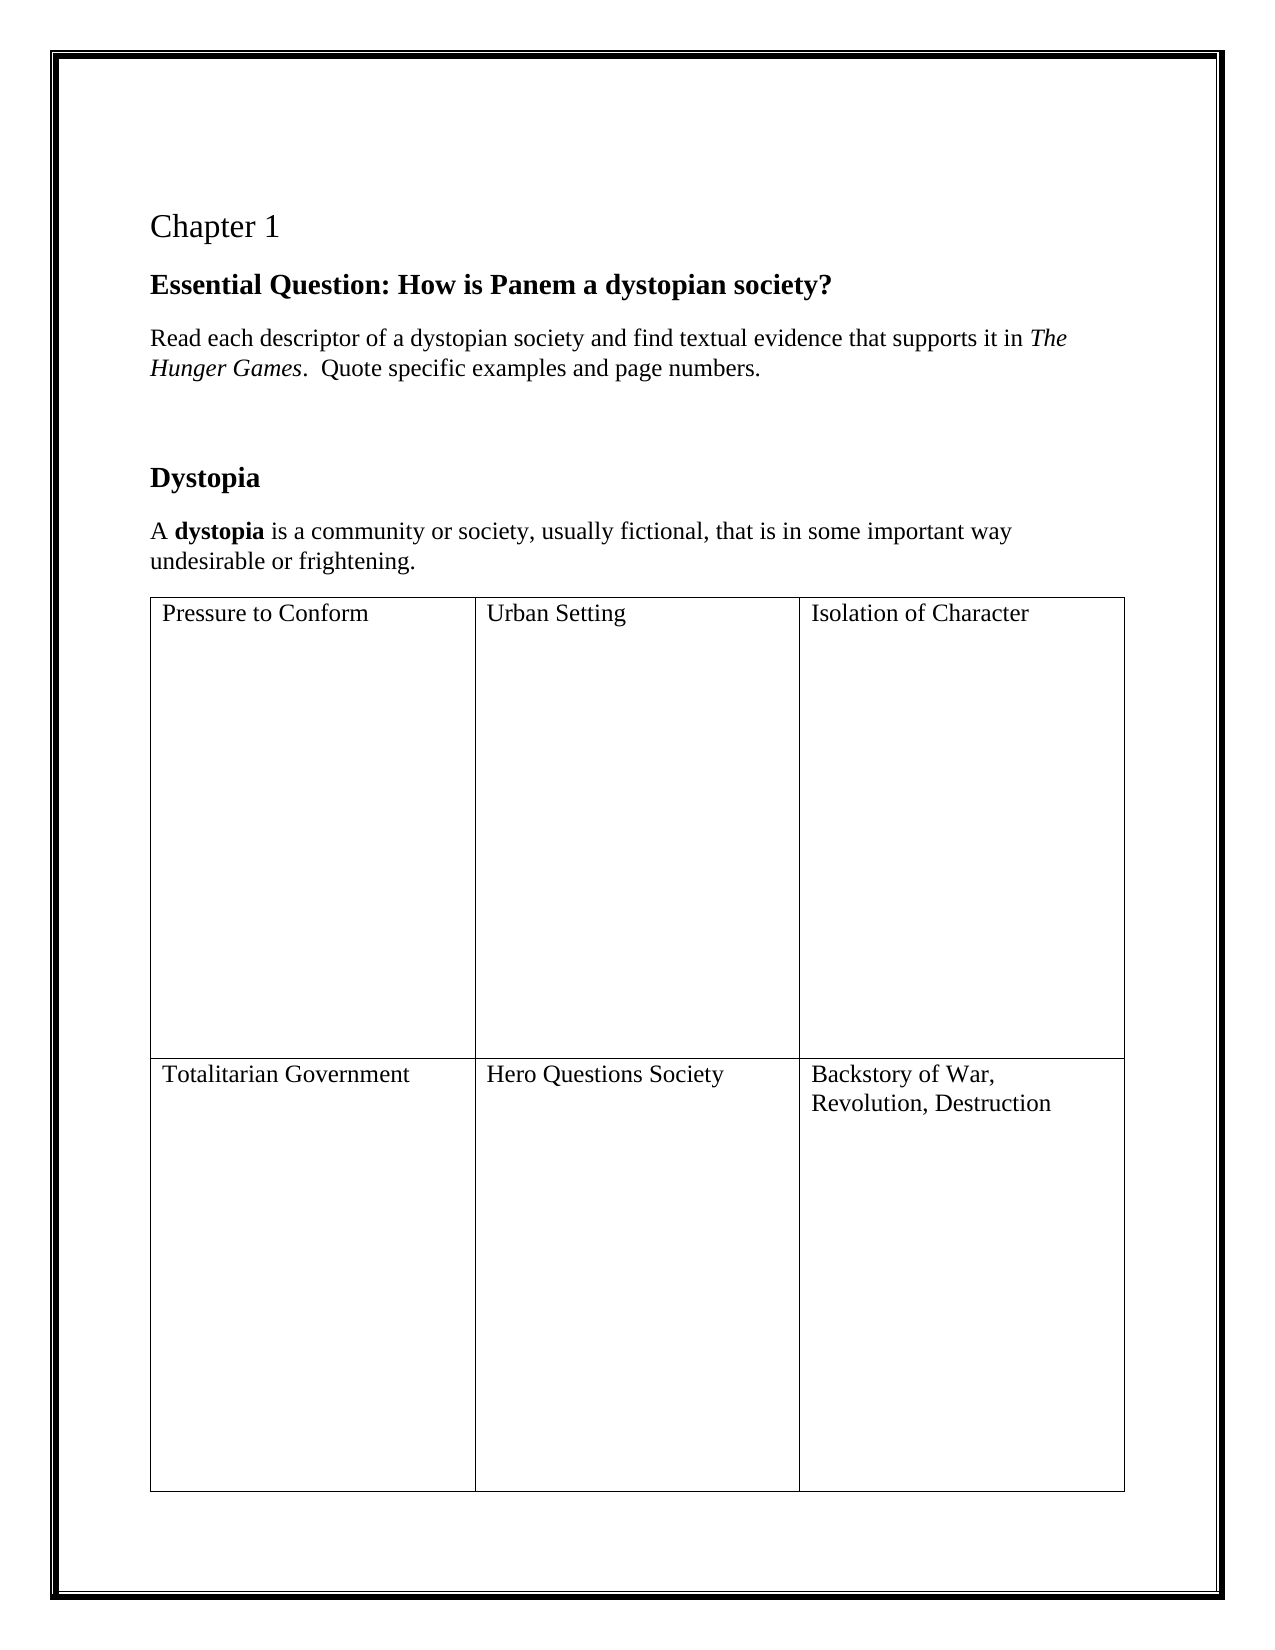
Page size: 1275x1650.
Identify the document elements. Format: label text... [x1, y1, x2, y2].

table_header Isolation of Character [800, 598, 1124, 1058]
table_header Pressure to Conform [151, 598, 475, 1058]
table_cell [151, 1059, 475, 1491]
text Essential Question: How is Panem a dystopian society? [150, 267, 1125, 301]
text A dystopia is a community or society, usually fictional, that is in some important way undesirable or frightening. [150, 516, 1125, 575]
table_header Urban Setting [476, 598, 799, 1058]
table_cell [800, 1059, 1124, 1491]
text Read each descriptor of a dystopian society and find textual evidence that supports it in The Hunger Games. Quote specific examples and page numbers. [150, 323, 1125, 382]
text Dystopia [150, 460, 1125, 494]
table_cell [476, 1059, 799, 1491]
text Chapter 1 [150, 206, 1125, 244]
